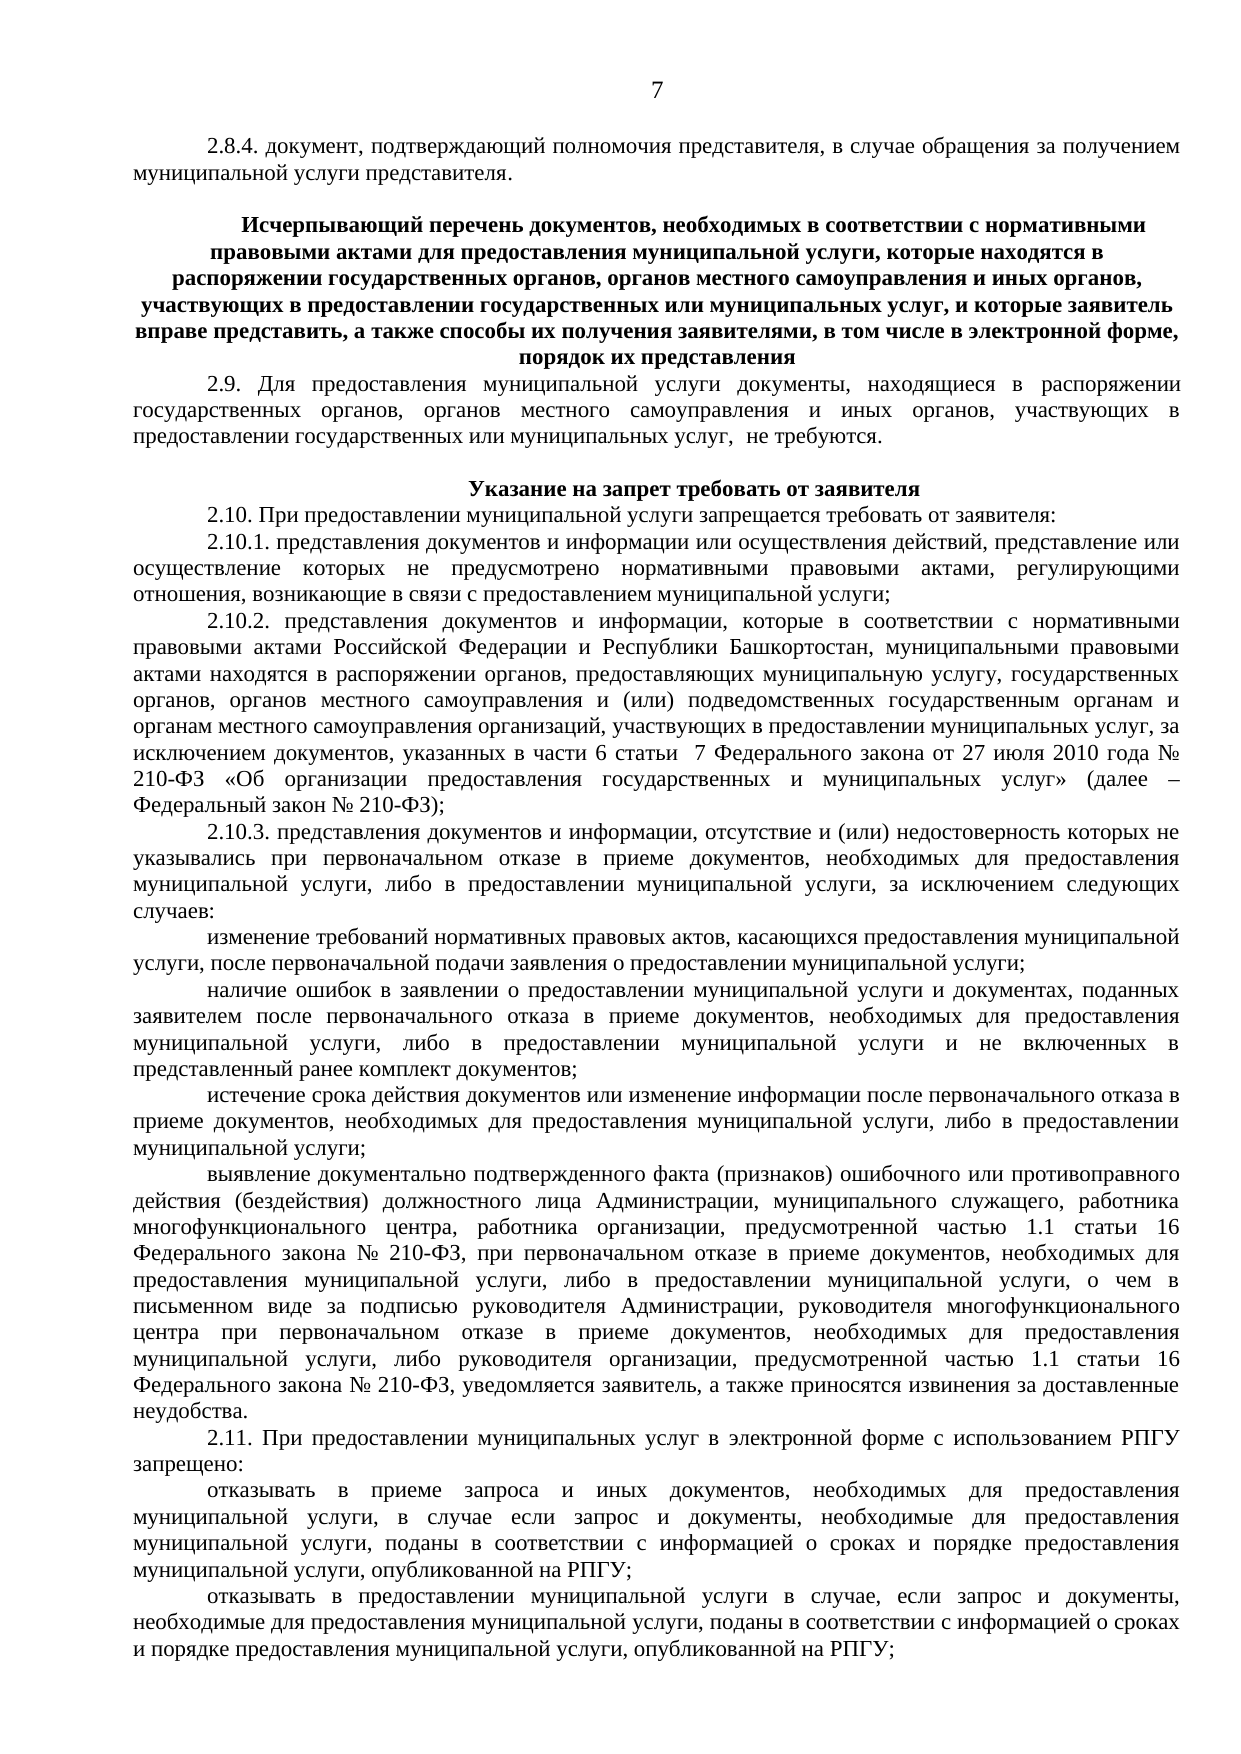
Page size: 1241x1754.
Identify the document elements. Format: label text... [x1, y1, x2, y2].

text 2.10.3. представления документов и информации, отсутствие и (или) недостоверность которых не указывались при первоначальном отказе в приеме документов, необходимых для предоставления муниципальной услуги, либо в предоставлении муниципальной услуги, за исключением следующих случаев: [133, 818, 1181, 923]
text 2.10.2. представления документов и информации, которые в соответствии с нормативными правовыми актами Российской Федерации и Республики Башкортостан, муниципальными правовыми актами находятся в распоряжении органов, предоставляющих муниципальную услугу, государственных органов, органов местного самоуправления и (или) подведомственных государственным органам и органам местного самоуправления организаций, участвующих в предоставлении муниципальных услуг, за исключением документов, указанных в части 6 статьи 7 Федерального закона от 27 июля 2010 года № 210-ФЗ «Об организации предоставления государственных и муниципальных услуг» (далее – Федеральный закон № 210-ФЗ); [133, 607, 1181, 818]
text выявление документально подтвержденного факта (признаков) ошибочного или противоправного действия (бездействия) должностного лица Администрации, муниципального служащего, работника многофункционального центра, работника организации, предусмотренной частью 1.1 статьи 16 Федерального закона № 210-ФЗ, при первоначальном отказе в приеме документов, необходимых для предоставления муниципальной услуги, либо в предоставлении муниципальной услуги, о чем в письменном виде за подписью руководителя Администрации, руководителя многофункционального центра при первоначальном отказе в приеме документов, необходимых для предоставления муниципальной услуги, либо руководителя организации, предусмотренной частью 1.1 статьи 16 Федерального закона № 210-ФЗ, уведомляется заявитель, а также приносятся извинения за доставленные неудобства. [133, 1160, 1181, 1424]
text отказывать в приеме запроса и иных документов, необходимых для предоставления муниципальной услуги, в случае если запрос и документы, необходимые для предоставления муниципальной услуги, поданы в соответствии с информацией о сроках и порядке предоставления муниципальной услуги, опубликованной на РПГУ; [133, 1477, 1181, 1582]
text 2.8.4. документ, подтверждающий полномочия представителя, в случае обращения за получением муниципальной услуги представителя. [133, 132, 1181, 185]
text 2.10.1. представления документов и информации или осуществления действий, представление или осуществление которых не предусмотрено нормативными правовыми актами, регулирующими отношения, возникающие в связи с предоставлением муниципальной услуги; [133, 528, 1181, 607]
text 2.9. Для предоставления муниципальной услуги документы, находящиеся в распоряжении государственных органов, органов местного самоуправления и иных органов, участвующих в предоставлении государственных или муниципальных услуг, не требуются. [133, 370, 1181, 449]
text 2.11. При предоставлении муниципальных услуг в электронной форме с использованием РПГУ запрещено: [133, 1424, 1181, 1477]
text Исчерпывающий перечень документов, необходимых в соответствии с нормативными правовыми актами для предоставления муниципальной услуги, которые находятся в распоряжении государственных органов, органов местного самоуправления и иных органов, участвующих в предоставлении государственных или муниципальных услуг, и которые заявитель вправе представить, а также способы их получения заявителями, в том числе в электронной форме, порядок их представления [133, 212, 1181, 370]
text 2.10. При предоставлении муниципальной услуги запрещается требовать от заявителя: [133, 501, 1181, 528]
text отказывать в предоставлении муниципальной услуги в случае, если запрос и документы, необходимые для предоставления муниципальной услуги, поданы в соответствии с информацией о сроках и порядке предоставления муниципальной услуги, опубликованной на РПГУ; [133, 1582, 1181, 1661]
text истечение срока действия документов или изменение информации после первоначального отказа в приеме документов, необходимых для предоставления муниципальной услуги, либо в предоставлении муниципальной услуги; [133, 1081, 1181, 1160]
text наличие ошибок в заявлении о предоставлении муниципальной услуги и документах, поданных заявителем после первоначального отказа в приеме документов, необходимых для предоставления муниципальной услуги, либо в предоставлении муниципальной услуги и не включенных в представленный ранее комплект документов; [133, 976, 1181, 1081]
text Указание на запрет требовать от заявителя [133, 475, 1181, 501]
text изменение требований нормативных правовых актов, касающихся предоставления муниципальной услуги, после первоначальной подачи заявления о предоставлении муниципальной услуги; [133, 923, 1181, 976]
